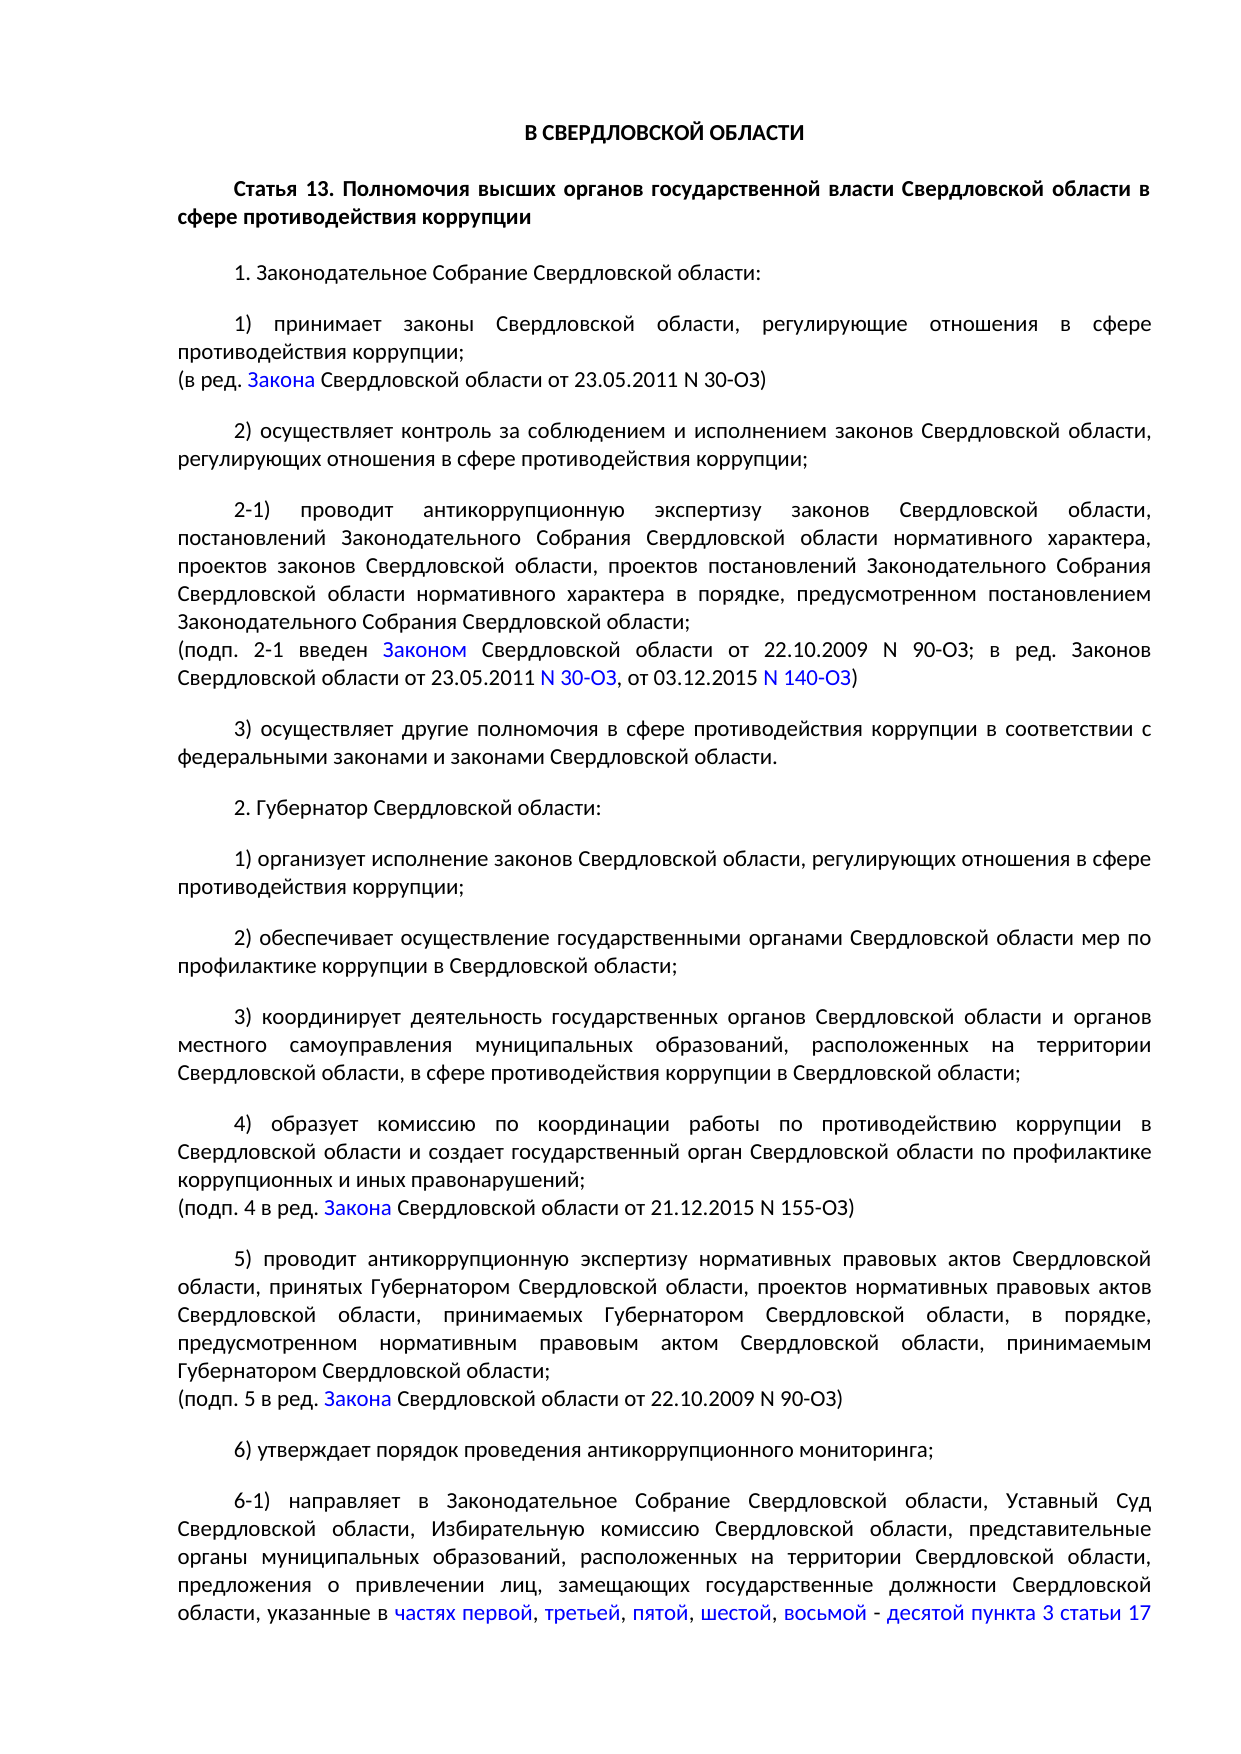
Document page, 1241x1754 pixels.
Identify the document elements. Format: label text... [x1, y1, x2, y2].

text 2. Губернатор Свердловской области: [177, 793, 1152, 821]
text 5) проводит антикоррупционную экспертизу нормативных правовых актов Свердловской области, принятых Губернатором Свердловской области, проектов нормативных правовых актов Свердловской области, принимаемых Губернатором Свердловской области, в порядке, предусмотренном нормативным правовым актом Свердловской области, принимаемым Губернатором Свердловской области; [177, 1244, 1152, 1384]
text 2) осуществляет контроль за соблюдением и исполнением законов Свердловской области, регулирующих отношения в сфере противодействия коррупции; [177, 416, 1152, 472]
title В СВЕРДЛОВСКОЙ ОБЛАСТИ [177, 118, 1152, 146]
text 2) обеспечивает осуществление государственными органами Свердловской области мер по профилактике коррупции в Свердловской области; [177, 923, 1152, 979]
text 1) организует исполнение законов Свердловской области, регулирующих отношения в сфере противодействия коррупции; [177, 844, 1152, 900]
text 6) утверждает порядок проведения антикоррупционного мониторинга; [177, 1435, 1152, 1463]
text 1. Законодательное Собрание Свердловской области: [177, 258, 1152, 286]
text 2-1) проводит антикоррупционную экспертизу законов Свердловской области, постановлений Законодательного Собрания Свердловской области нормативного характера, проектов законов Свердловской области, проектов постановлений Законодательного Собрания Свердловской области нормативного характера в порядке, предусмотренном постановлением Законодательного Собрания Свердловской области; [177, 495, 1152, 635]
text 3) осуществляет другие полномочия в сфере противодействия коррупции в соответствии с федеральными законами и законами Свердловской области. [177, 714, 1152, 770]
text (в ред. Закона Свердловской области от 23.05.2011 N 30-ОЗ) [177, 365, 1152, 393]
text 3) координирует деятельность государственных органов Свердловской области и органов местного самоуправления муниципальных образований, расположенных на территории Свердловской области, в сфере противодействия коррупции в Свердловской области; [177, 1002, 1152, 1086]
text (подп. 4 в ред. Закона Свердловской области от 21.12.2015 N 155-ОЗ) [177, 1193, 1152, 1221]
text (подп. 5 в ред. Закона Свердловской области от 22.10.2009 N 90-ОЗ) [177, 1384, 1152, 1412]
text (подп. 2-1 введен Законом Свердловской области от 22.10.2009 N 90-ОЗ; в ред. Законов Свердловской области от 23.05.2011 N 30-ОЗ, от 03.12.2015 N 140-ОЗ) [177, 635, 1152, 691]
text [177, 1486, 1152, 1626]
text 4) образует комиссию по координации работы по противодействию коррупции в Свердловской области и создает государственный орган Свердловской области по профилактике коррупционных и иных правонарушений; [177, 1109, 1152, 1193]
title Статья 13. Полномочия высших органов государственной власти Свердловской области в сфере противодействия коррупции [177, 174, 1152, 230]
text 1) принимает законы Свердловской области, регулирующие отношения в сфере противодействия коррупции; [177, 309, 1152, 365]
